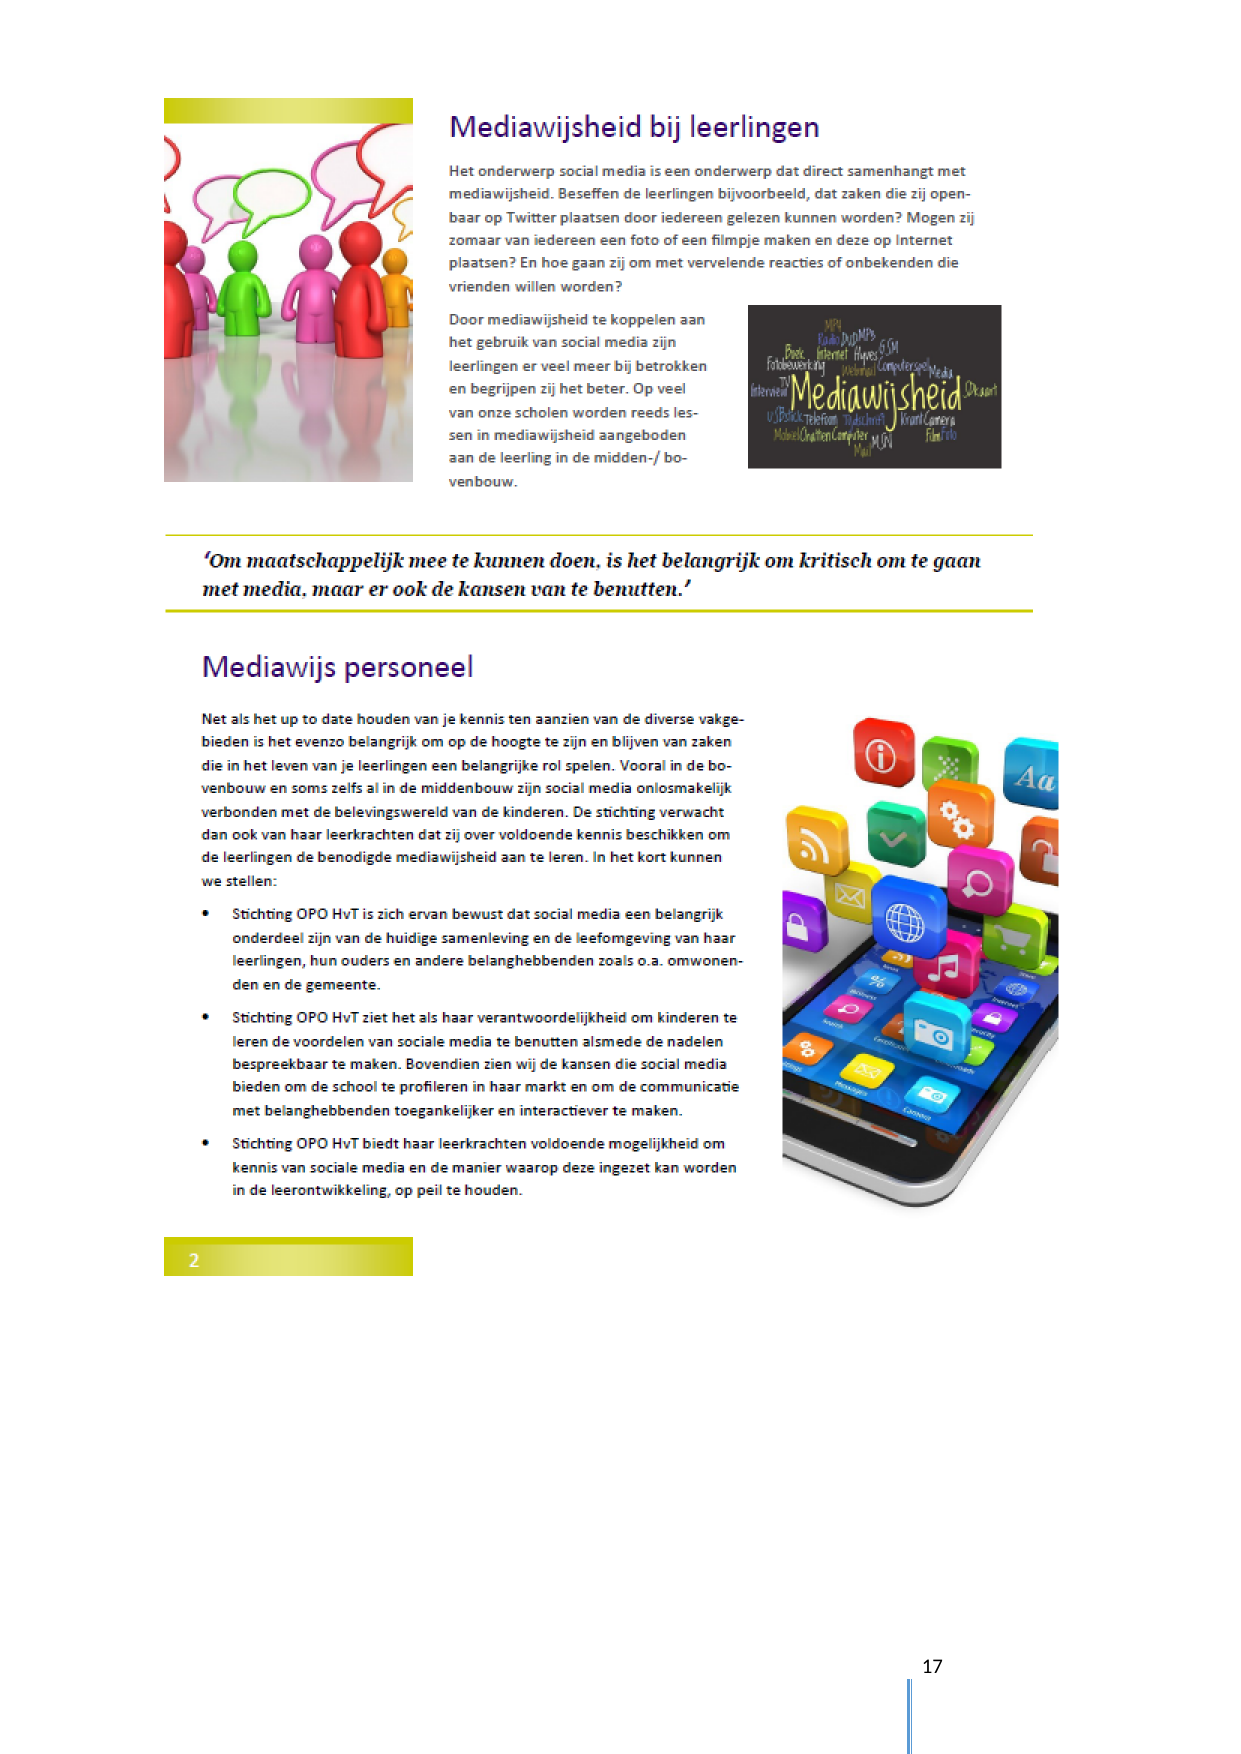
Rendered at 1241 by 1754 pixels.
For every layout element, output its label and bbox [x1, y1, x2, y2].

picture [148, 73, 1080, 1294]
